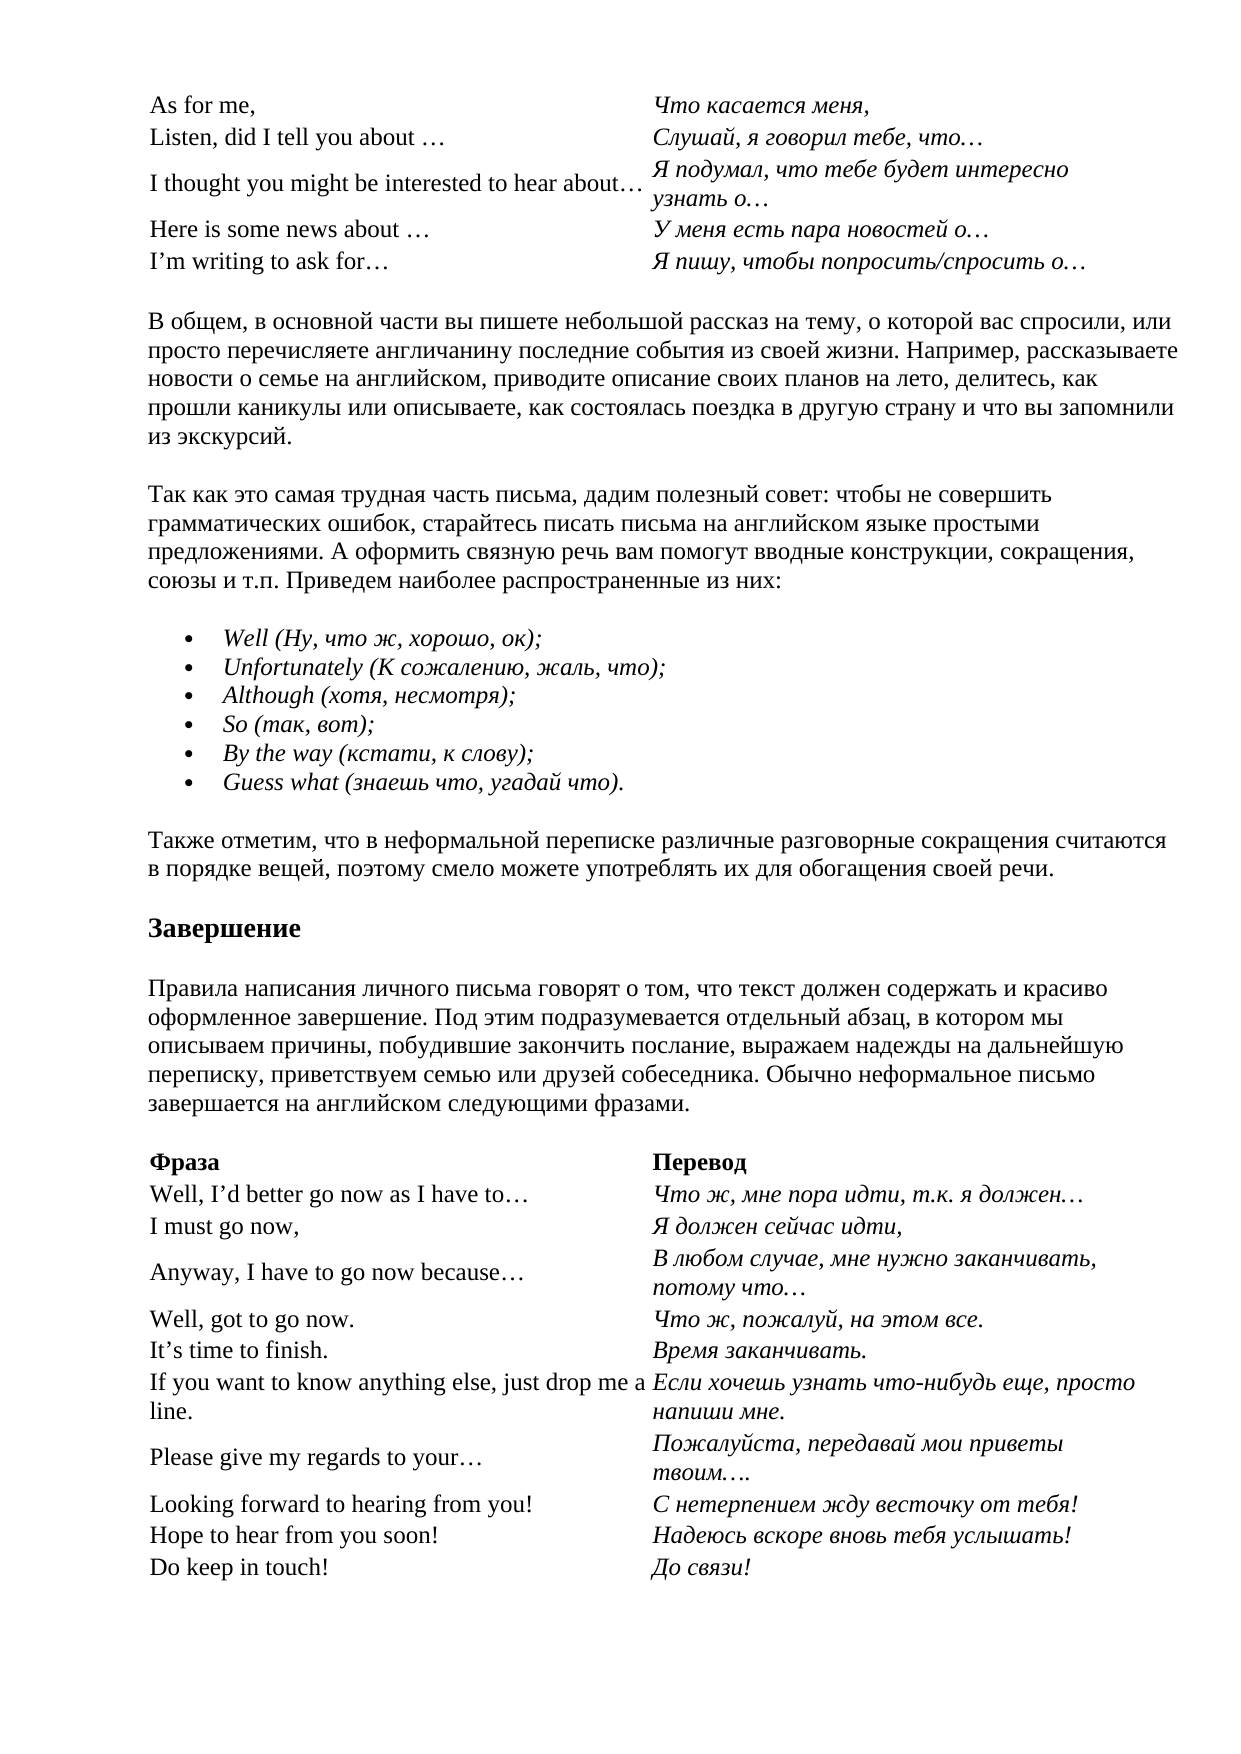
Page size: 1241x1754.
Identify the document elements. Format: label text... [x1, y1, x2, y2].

table_cell Что ж, мне пора идти, т.к. я должен… [651, 1178, 1154, 1209]
text Так как это самая трудная часть письма, дадим полезный совет: чтобы не совершить грамматических ошибок, старайтесь писать письма на английском языке простыми предложениями. А оформить связную речь вам помогут вводные конструкции, сокращения, союзы и т.п. Приведем наиболее распространенные из них: [148, 479, 1181, 594]
table_cell Well, got to go now. [148, 1302, 651, 1334]
table_cell Я должен сейчас идти, [651, 1210, 1154, 1241]
table_cell До связи! [651, 1551, 1154, 1583]
text Правила написания личного письма говорят о том, что текст должен содержать и красиво оформленное завершение. Под этим подразумевается отдельный абзац, в котором мы описываем причины, побудившие закончить послание, выражаем надежды на дальнейшую переписку, приветствуем семью или друзей собеседника. Обычно неформальное письмо завершается на английском следующими фразами. [148, 973, 1181, 1117]
text Также отметим, что в неформальной переписке различные разговорные сокращения считаются в порядке вещей, поэтому смело можете употреблять их для обогащения своей речи. [148, 825, 1181, 882]
list By the way (кстати, к слову); [185, 738, 1181, 767]
table_cell Что ж, пожалуй, на этом все. [651, 1302, 1154, 1334]
table_cell As for me, [148, 89, 651, 121]
table_header Перевод [651, 1146, 1154, 1178]
table_cell Hope to hear from you soon! [148, 1519, 651, 1551]
list Well (Ну, что ж, хорошо, ок); [185, 623, 1181, 652]
table_cell Если хочешь узнать что-нибудь еще, просто напиши мне. [651, 1366, 1154, 1426]
table_cell Я пишу, чтобы попросить/спросить о… [651, 245, 1154, 277]
table_cell В любом случае, мне нужно заканчивать, потому что… [651, 1241, 1154, 1302]
table_cell С нетерпением жду весточку от тебя! [651, 1487, 1154, 1519]
table_cell Пожалуйста, передавай мои приветы твоим…. [651, 1426, 1154, 1487]
table_header Фраза [148, 1146, 651, 1178]
table_cell У меня есть пара новостей о… [651, 213, 1154, 245]
table_cell Here is some news about … [148, 213, 651, 245]
table_cell It’s time to finish. [148, 1334, 651, 1366]
table_cell Что касается меня, [651, 89, 1154, 121]
table_cell Надеюсь вскоре вновь тебя услышать! [651, 1519, 1154, 1551]
table_cell Please give my regards to your… [148, 1426, 651, 1487]
table_cell Do keep in touch! [148, 1551, 651, 1583]
table_cell Listen, did I tell you about … [148, 121, 651, 152]
table_cell Я подумал, что тебе будет интересно узнать о… [651, 153, 1154, 213]
table_cell I thought you might be interested to hear about… [148, 153, 651, 213]
list Guess what (знаешь что, угадай что). [185, 767, 1181, 796]
text Завершение [148, 911, 1181, 944]
table_cell I’m writing to ask for… [148, 245, 651, 277]
table_cell Anyway, I have to go now because… [148, 1241, 651, 1302]
table_cell I must go now, [148, 1210, 651, 1241]
table_cell Looking forward to hearing from you! [148, 1487, 651, 1519]
table_cell Well, I’d better go now as I have to… [148, 1178, 651, 1209]
table_cell Слушай, я говорил тебе, что… [651, 121, 1154, 152]
list Although (хотя, несмотря); [185, 681, 1181, 709]
table_cell If you want to know anything else, just drop me a line. [148, 1366, 651, 1426]
list Unfortunately (К сожалению, жаль, что); [185, 652, 1181, 681]
table_cell Время заканчивать. [651, 1334, 1154, 1366]
list So (так, вот); [185, 709, 1181, 738]
text В общем, в основной части вы пишете небольшой рассказ на тему, о которой вас спросили, или просто перечисляете англичанину последние события из своей жизни. Например, рассказываете новости о семье на английском, приводите описание своих планов на лето, делитесь, как прошли каникулы или описываете, как состоялась поездка в другую страну и что вы запомнили из экскурсий. [148, 306, 1181, 450]
